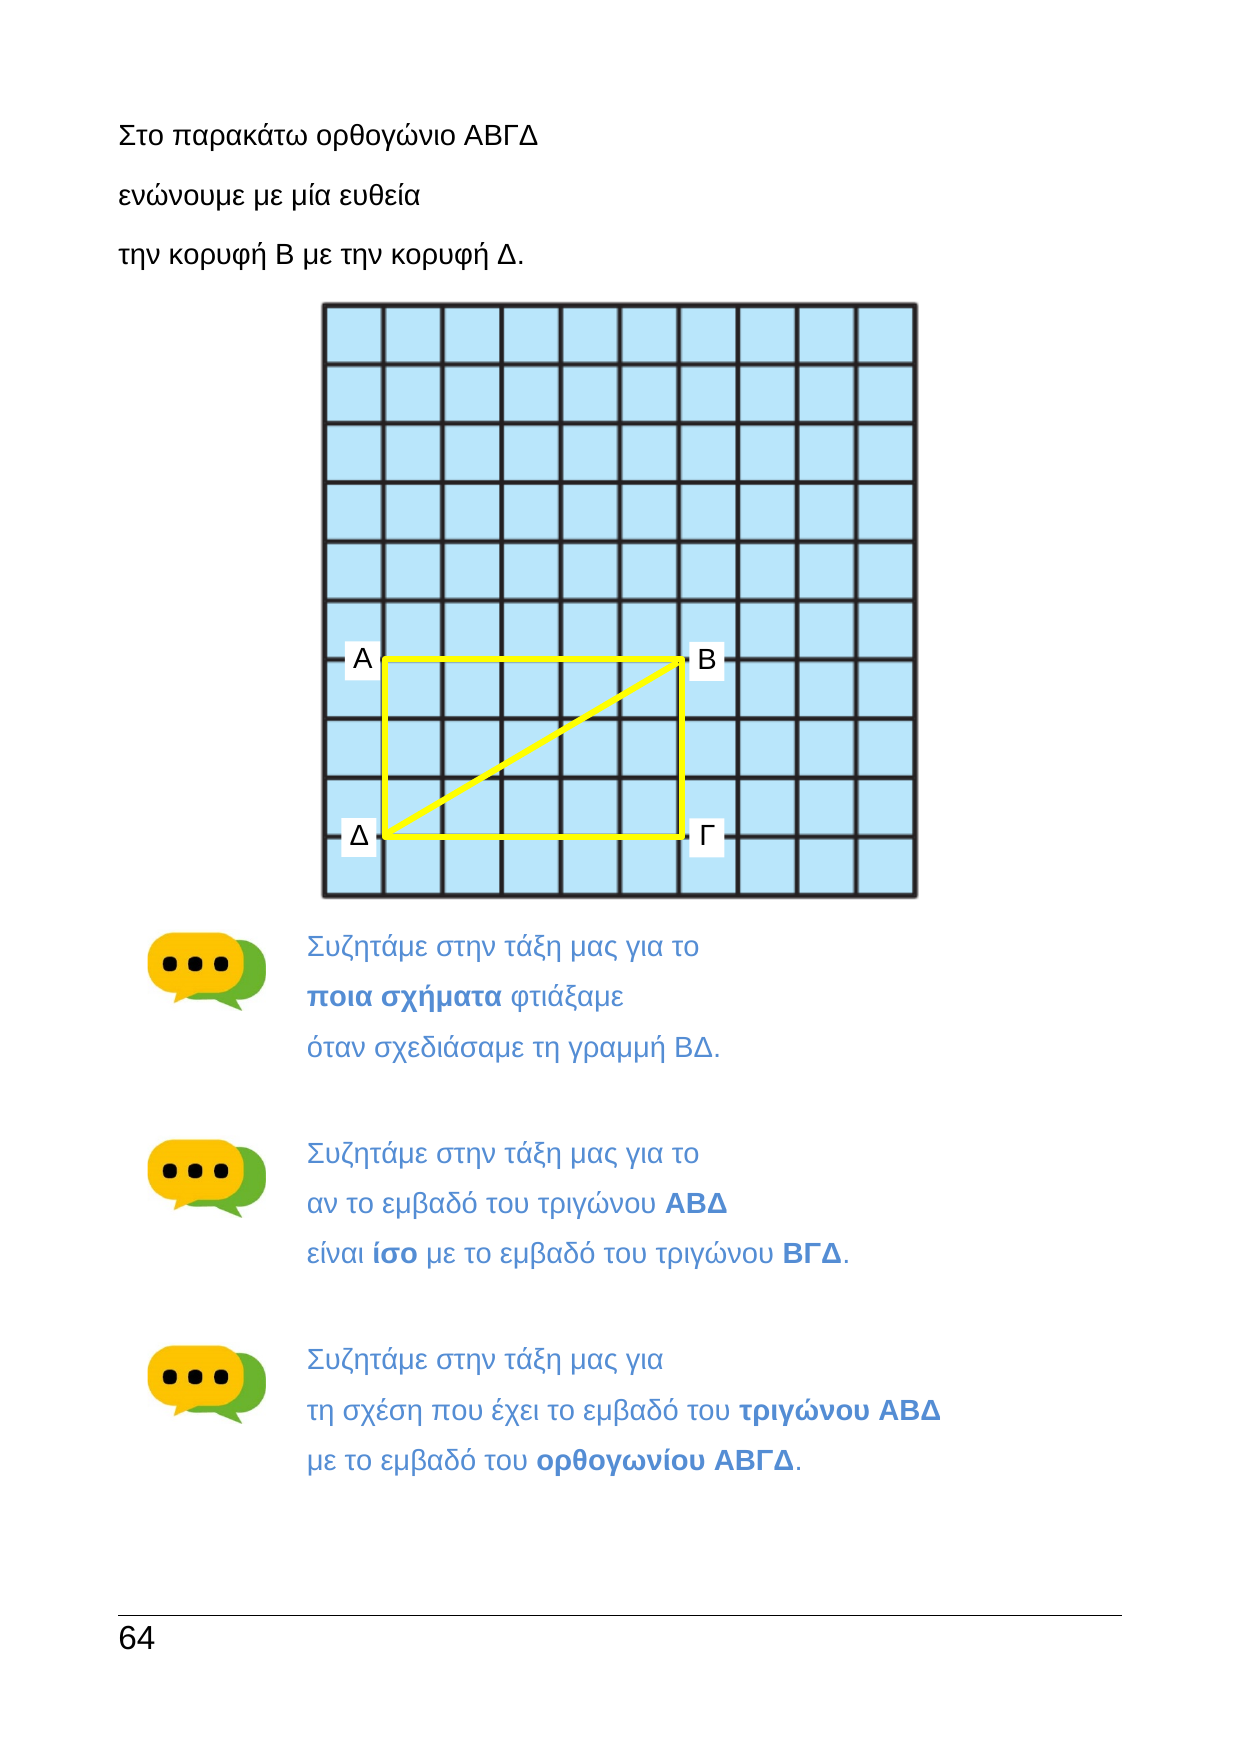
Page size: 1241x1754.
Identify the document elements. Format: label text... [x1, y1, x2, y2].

picture [147, 1135, 266, 1218]
picture [147, 1342, 266, 1424]
text την κορυφή Β με την κορυφή Δ. [118, 237, 1122, 270]
picture [147, 929, 266, 1011]
table_header Συζητάμε στην τάξη μας για τη σχέση που έχει το εμβαδό του τριγώνου ΑΒΔ με το εμβαδό του ορθογωνίου ΑΒΓΔ. [295, 1343, 1121, 1490]
table_header [118, 929, 295, 1076]
table_header [118, 1136, 295, 1283]
table_header Συζητάμε στην τάξη μας για το αν το εμβαδό του τριγώνου ΑΒΔ είναι ίσο με το εμβαδό του τριγώνου ΒΓΔ. [295, 1136, 1121, 1283]
table_header [118, 1343, 295, 1490]
text Στο παρακάτω ορθογώνιο ΑΒΓΔ [118, 118, 1122, 152]
picture [315, 296, 925, 904]
table_header Συζητάμε στην τάξη μας για το ποια σχήματα φτιάξαμε όταν σχεδιάσαμε τη γραμμή ΒΔ. [295, 929, 1121, 1076]
text ενώνουμε με μία ευθεία [118, 177, 1122, 211]
